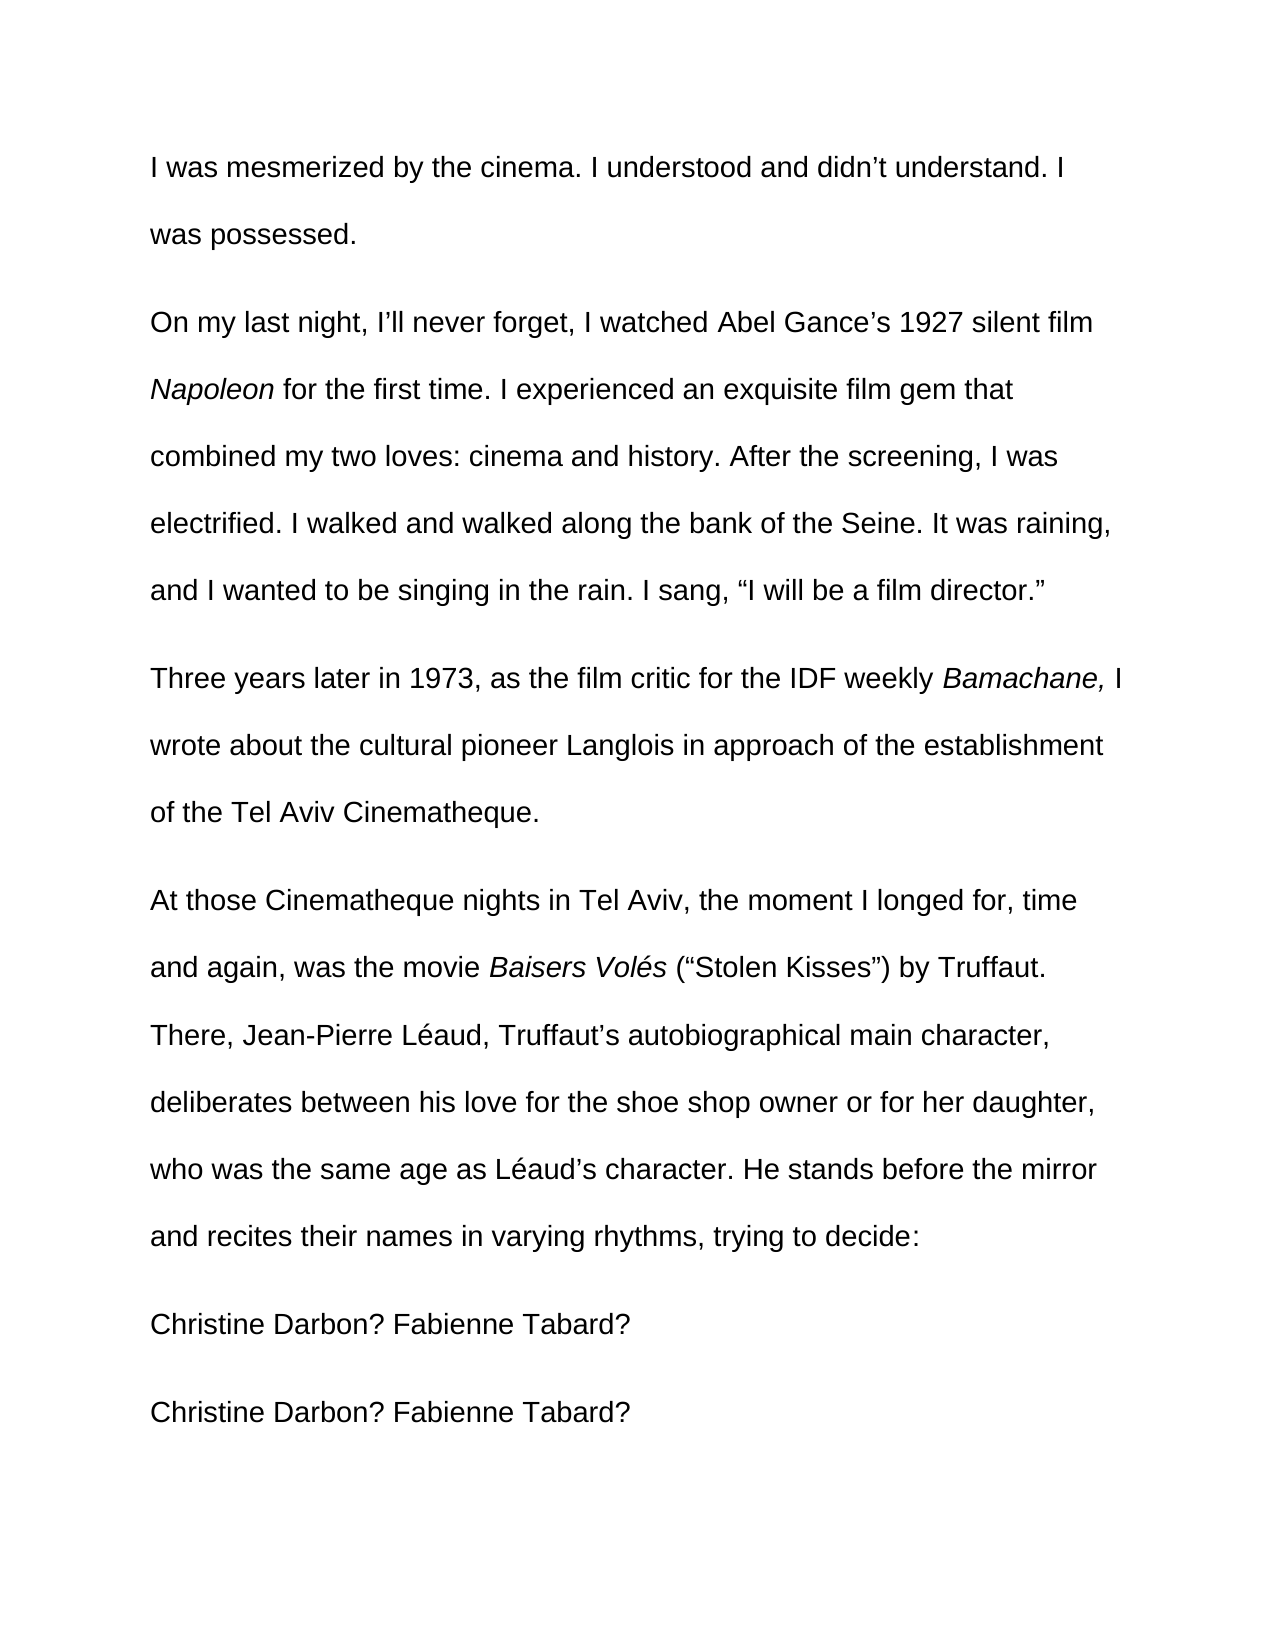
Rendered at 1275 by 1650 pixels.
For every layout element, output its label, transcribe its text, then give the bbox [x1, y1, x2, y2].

text At those Cinematheque nights in Tel Aviv, the moment I longed for, time and again, was the movie Baisers Volés (“Stolen Kisses”) by Truffaut. There, Jean-Pierre Léaud, Truffaut’s autobiographical main character, deliberates between his love for the shoe shop owner or for her daughter, who was the same age as Léaud’s character. He stands before the mirror and recites their names in varying rhythms, trying to decide: [150, 883, 1125, 1252]
text On my last night, I’ll never forget, I watched Abel Gance’s 1927 silent film Napoleon for the first time. I experienced an exquisite film gem that combined my two loves: cinema and history. After the screening, I was electrified. I walked and walked along the bank of the Seine. It was raining, and I wanted to be singing in the rain. I sang, “I will be a film director.” [150, 305, 1125, 607]
text Three years later in 1973, as the film critic for the IDF weekly Bamachane, I wrote about the cultural pioneer Langlois in approach of the establishment of the Tel Aviv Cinematheque. [150, 661, 1125, 829]
text I was mesmerized by the cinema. I understood and didn’t understand. I was possessed. [150, 150, 1125, 251]
text Christine Darbon? Fabienne Tabard? [150, 1307, 1125, 1340]
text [150, 1394, 1125, 1428]
